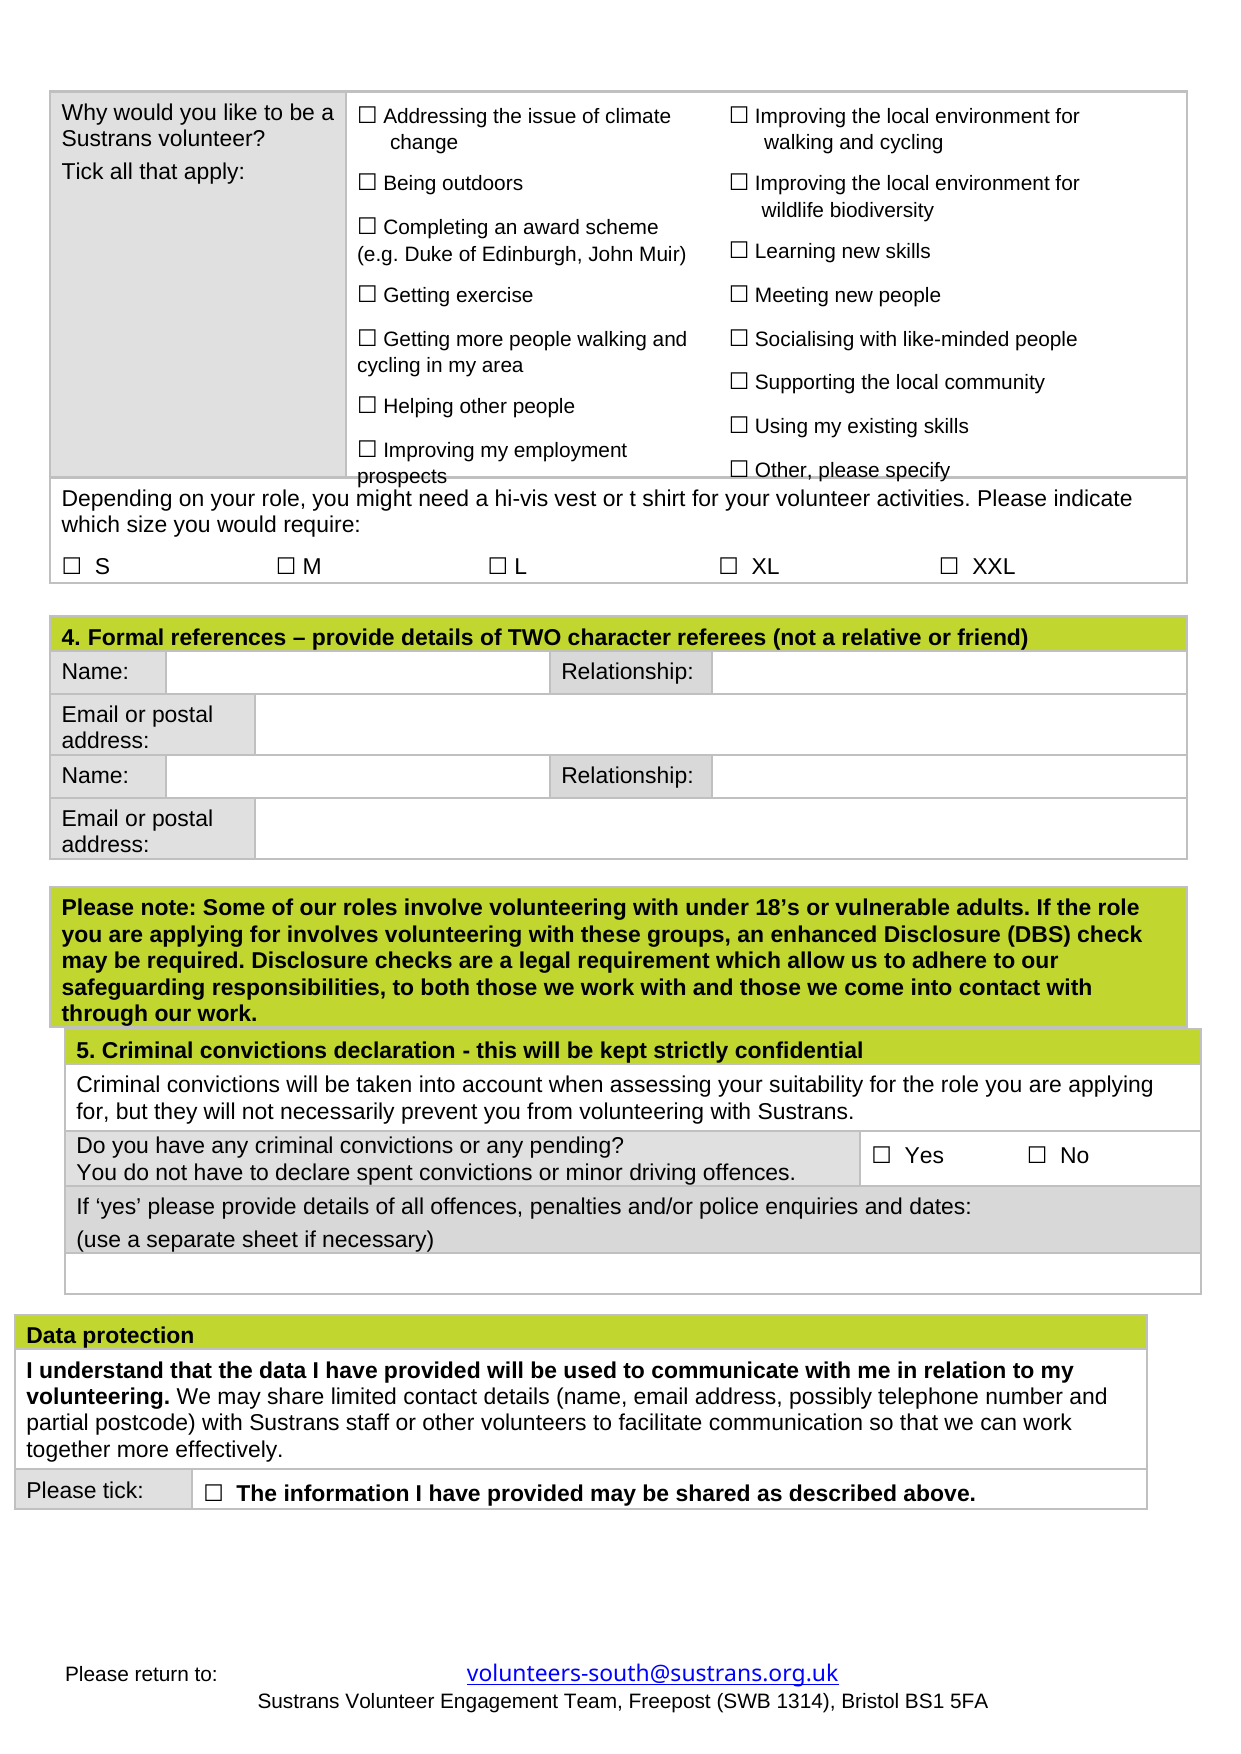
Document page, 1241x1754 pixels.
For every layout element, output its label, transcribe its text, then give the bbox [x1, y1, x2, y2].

table_cell [256, 695, 1186, 754]
table_cell Name: [51, 652, 165, 693]
table_header Please note: Some of our roles involve volunteering with under 18’s or vulnerable adults. If the role you are applying for involves volunteering with these groups, an enhanced Disclosure (DBS) check may be required. Disclosure checks are a legal requirement which allow us to adhere to our safeguarding responsibilities, to both those we work with and those we come into contact with through our work. [51, 888, 1186, 1026]
table_cell Relationship: [551, 652, 711, 693]
table_cell Depending on your role, you might need a hi-vis vest or t shirt for your volunteer activities. Please indicate which size you would require: S M L XL XXL [51, 479, 1186, 582]
table_cell The information I have provided may be shared as described above. [193, 1470, 1146, 1508]
table_cell [713, 652, 1186, 693]
table_cell Criminal convictions will be taken into account when assessing your suitability for the role you are applying for, but they will not necessarily prevent you from volunteering with Sustrans. [66, 1065, 1200, 1130]
table_cell Relationship: [551, 756, 711, 797]
table_cell Yes No [861, 1132, 1200, 1185]
table_header Data protection [16, 1316, 1146, 1348]
table_cell Name: [51, 756, 165, 797]
table_header 4. Formal references – provide details of TWO character referees (not a relative or friend) [51, 617, 1186, 650]
table_cell Why would you like to be a Sustrans volunteer? Tick all that apply: [51, 93, 345, 476]
table_cell [167, 756, 549, 797]
table_cell [347, 93, 1186, 476]
table_header 5. Criminal convictions declaration - this will be kept strictly confidential [66, 1030, 1200, 1063]
table_cell [167, 652, 549, 693]
table_cell If ‘yes’ please provide details of all offences, penalties and/or police enquiries and dates: (use a separate sheet if necessary) [66, 1187, 1200, 1252]
table_cell [256, 799, 1186, 858]
table_cell Email or postal address: [51, 799, 254, 858]
table_cell Please tick: [16, 1470, 191, 1508]
table_cell Do you have any criminal convictions or any pending? You do not have to declare spent convictions or minor driving offences. [66, 1132, 859, 1185]
table_cell I understand that the data I have provided will be used to communicate with me in relation to my volunteering. We may share limited contact details (name, email address, possibly telephone number and partial postcode) with Sustrans staff or other volunteers to facilitate communication so that we can work together more effectively. [16, 1350, 1146, 1468]
table_cell Email or postal address: [51, 695, 254, 754]
table_cell [713, 756, 1186, 797]
table_cell [66, 1254, 1200, 1292]
